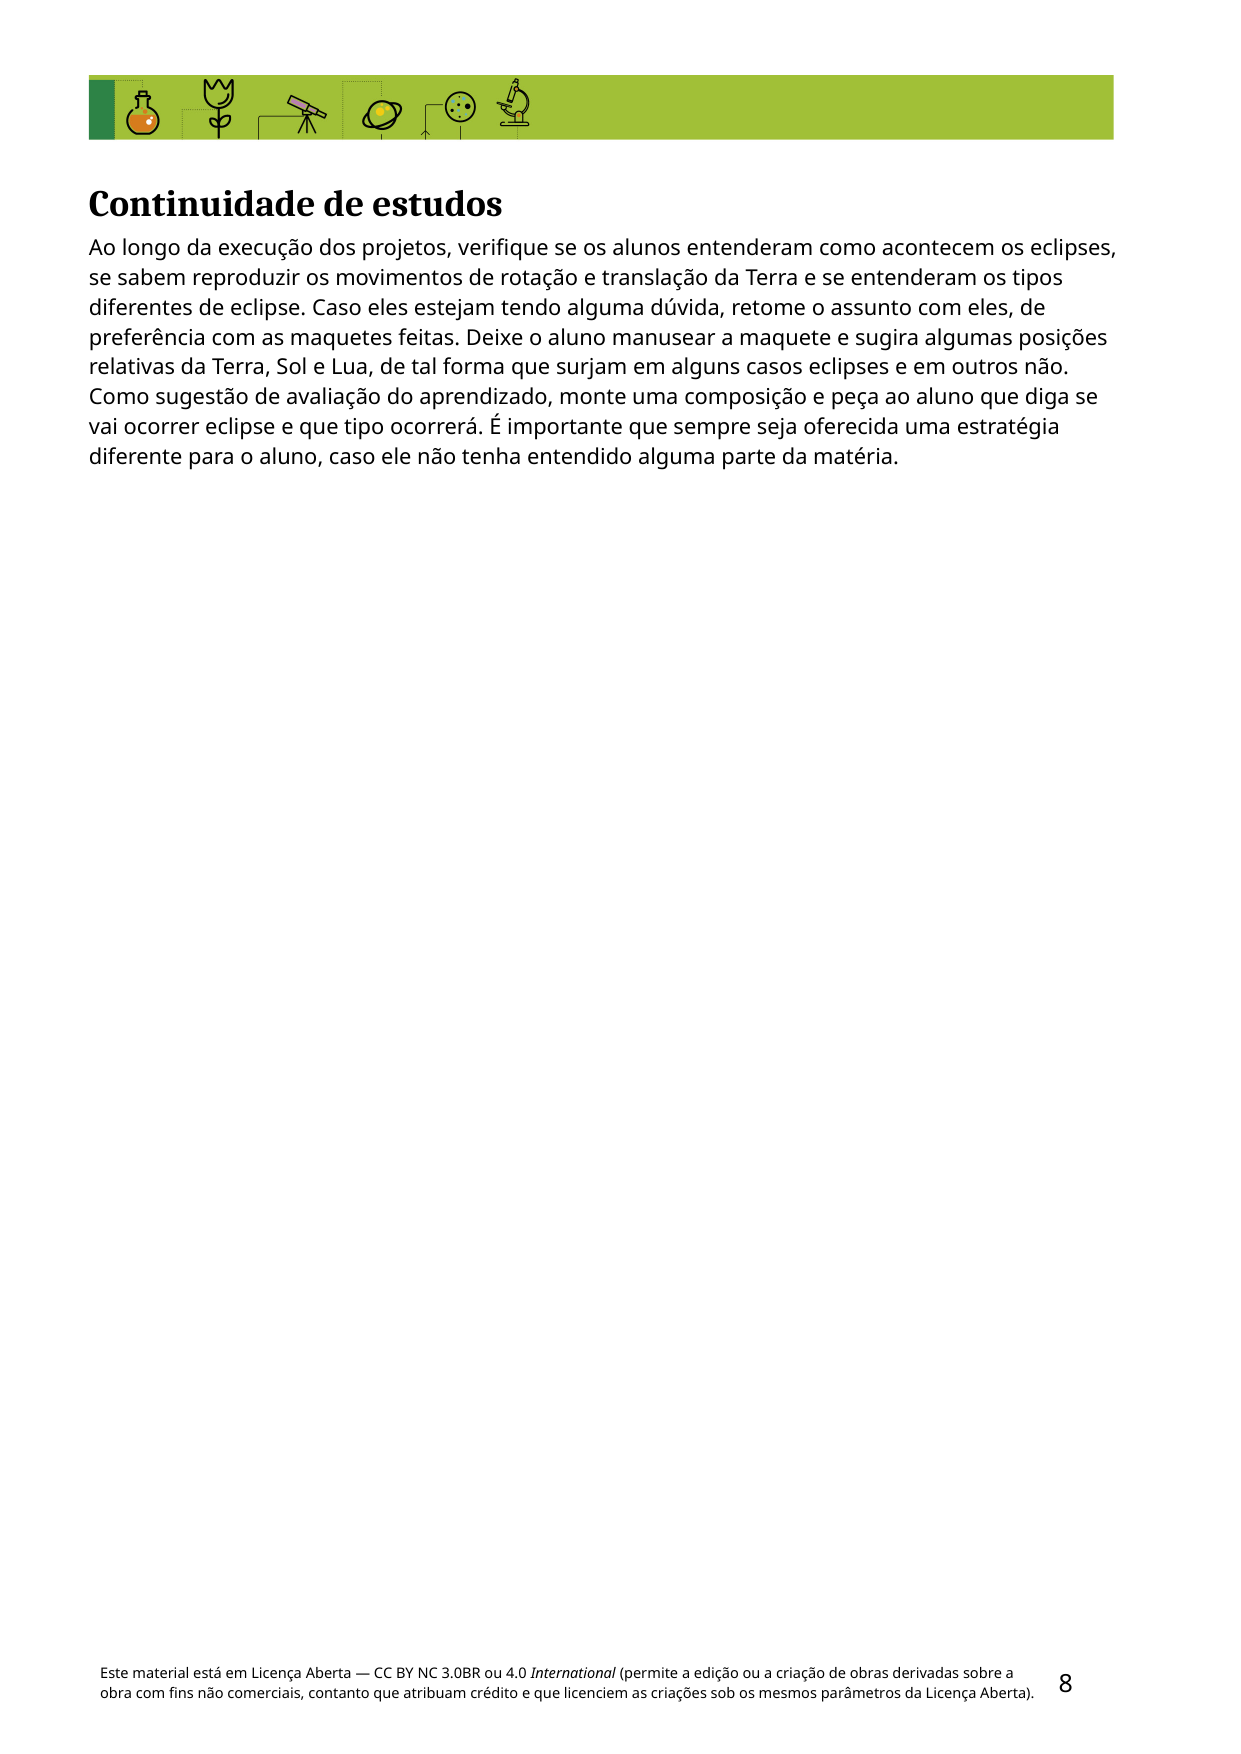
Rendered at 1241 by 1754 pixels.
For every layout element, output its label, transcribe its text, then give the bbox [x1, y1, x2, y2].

text Ao longo da execução dos projetos, verifique se os alunos entenderam como acontecem os eclipses, se sabem reproduzir os movimentos de rotação e translação da Terra e se entenderam os tipos diferentes de eclipse. Caso eles estejam tendo alguma dúvida, retome o assunto com eles, de preferência com as maquetes feitas. Deixe o aluno manusear a maquete e sugira algumas posições relativas da Terra, Sol e Lua, de tal forma que surjam em alguns casos eclipses e em outros não. Como sugestão de avaliação do aprendizado, monte uma composição e peça ao aluno que diga se vai ocorrer eclipse e que tipo ocorrerá. É importante que sempre seja oferecida uma estratégia diferente para o aluno, caso ele não tenha entendido alguma parte da matéria. [89, 232, 1122, 471]
picture [88, 75, 1114, 152]
text Continuidade de estudos [89, 183, 1122, 226]
